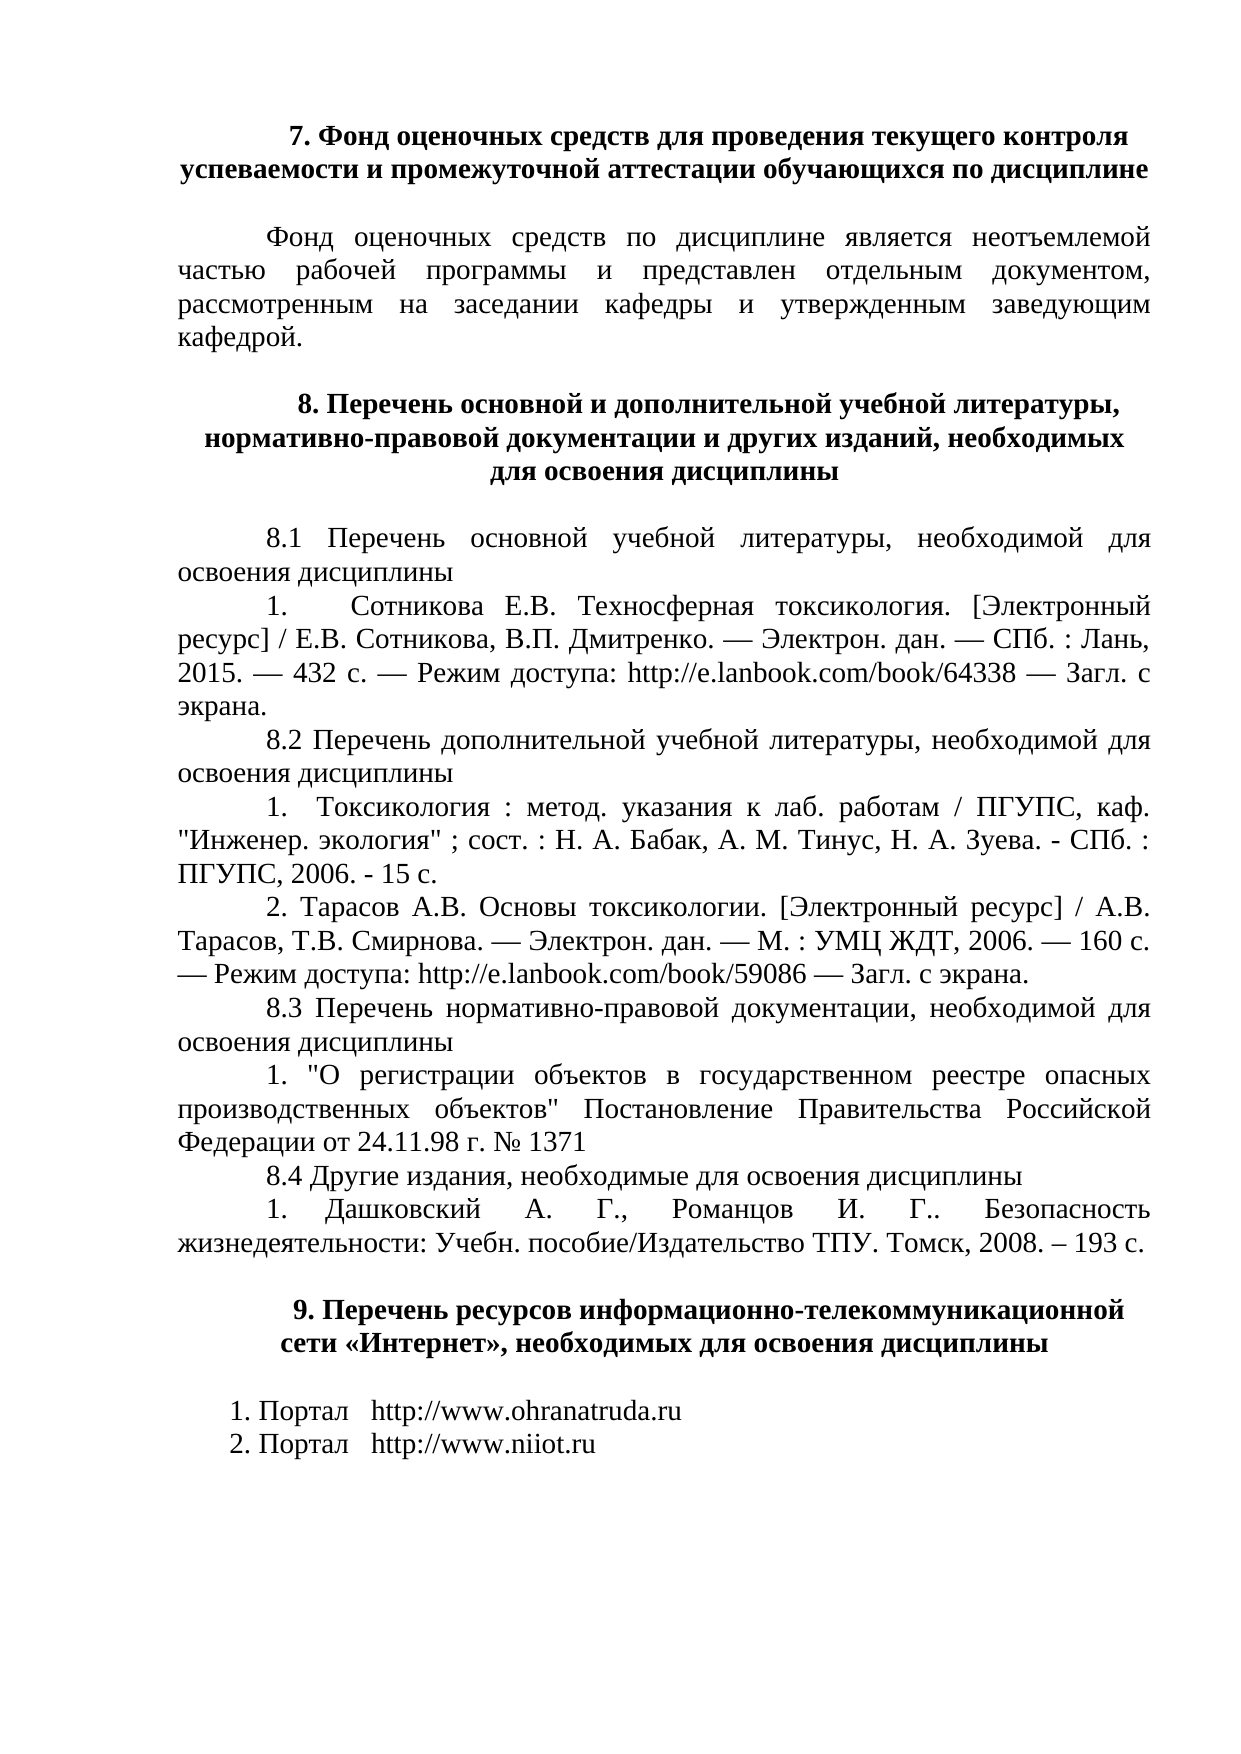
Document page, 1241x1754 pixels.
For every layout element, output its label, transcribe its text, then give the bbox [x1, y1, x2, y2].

list Дашковский А. Г., Романцов И. Г.. Безопасность жизнедеятельности: Учебн. пособие/Издательство ТПУ. Томск, 2008. – 193 с. [177, 1191, 1152, 1258]
text 8.3 Перечень нормативно-правовой документации, необходимой для освоения дисциплины [177, 990, 1152, 1057]
text 2. Портал http://www.niiot.ru [177, 1426, 1152, 1460]
text 8.4 Другие издания, необходимые для освоения дисциплины [177, 1158, 1152, 1191]
text 1. "О регистрации объектов в государственном реестре опасных производственных объектов" Постановление Правительства Российской Федерации от 24.11.98 г. № 1371 [177, 1057, 1152, 1158]
text 8.1 Перечень основной учебной литературы, необходимой для освоения дисциплины [177, 521, 1152, 588]
text 1. Портал http://www.ohranatruda.ru [177, 1393, 1152, 1426]
text 8.2 Перечень дополнительной учебной литературы, необходимой для освоения дисциплины [177, 722, 1152, 789]
text 7. Фонд оценочных средств для проведения текущего контроля успеваемости и промежуточной аттестации обучающихся по дисциплине [177, 118, 1152, 185]
text Фонд оценочных средств по дисциплине является неотъемлемой частью рабочей программы и представлен отдельным документом, рассмотренным на заседании кафедры и утвержденным заведующим кафедрой. [177, 219, 1152, 353]
text 1. Токсикология : метод. указания к лаб. работам / ПГУПС, каф. "Инженер. экология" ; сост. : Н. А. Бабак, А. М. Тинус, Н. А. Зуева. - СПб. : ПГУПС, 2006. - 15 с. [177, 789, 1152, 889]
text 1. Сотникова Е.В. Техносферная токсикология. [Электронный ресурс] / Е.В. Сотникова, В.П. Дмитренко. — Электрон. дан. — СПб. : Лань, 2015. — 432 с. — Режим доступа: http://e.lanbook.com/book/64338 — Загл. с экрана. [177, 588, 1152, 722]
text 9. Перечень ресурсов информационно-телекоммуникационной сети «Интернет», необходимых для освоения дисциплины [177, 1292, 1152, 1359]
text 2. Тарасов А.В. Основы токсикологии. [Электронный ресурс] / А.В. Тарасов, Т.В. Смирнова. — Электрон. дан. — М. : УМЦ ЖДТ, 2006. — 160 с. — Режим доступа: http://e.lanbook.com/book/59086 — Загл. с экрана. [177, 889, 1152, 990]
text 8. Перечень основной и дополнительной учебной литературы, нормативно-правовой документации и других изданий, необходимых для освоения дисциплины [177, 386, 1152, 487]
